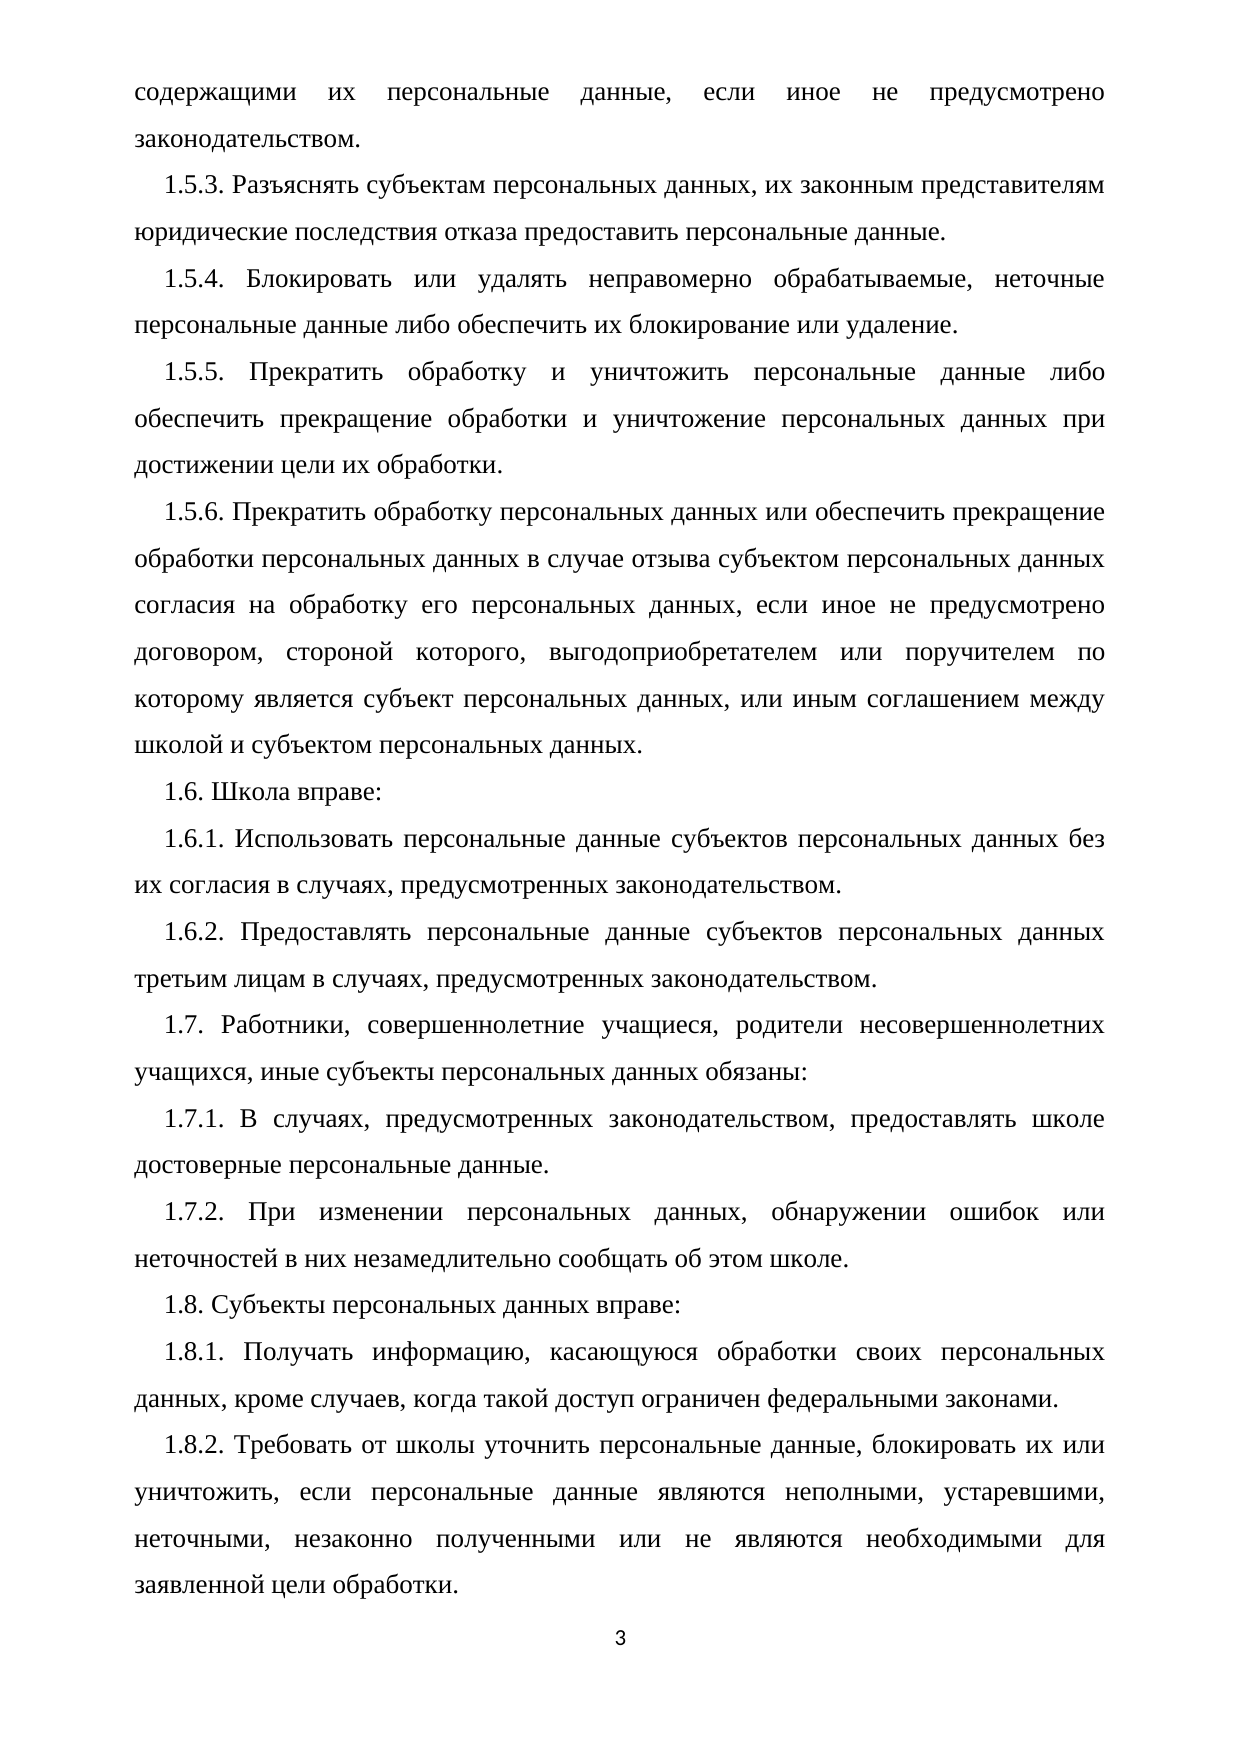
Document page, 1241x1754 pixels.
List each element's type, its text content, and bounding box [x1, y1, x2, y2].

text 1.7.1. В случаях, предусмотренных законодательством, предоставлять школе достоверные персональные данные. [134, 1102, 1106, 1179]
text 1.5.5. Прекратить обработку и уничтожить персональные данные либо обеспечить прекращение обработки и уничтожение персональных данных при достижении цели их обработки. [134, 355, 1106, 479]
text 1.5.4. Блокировать или удалять неправомерно обрабатываемые, неточные персональные данные либо обеспечить их блокирование или удаление. [134, 262, 1106, 339]
text 1.5.3. Разъяснять субъектам персональных данных, их законным представителям юридические последствия отказа предоставить персональные данные. [134, 168, 1106, 246]
text 1.6.1. Использовать персональные данные субъектов персональных данных без их согласия в случаях, предусмотренных законодательством. [134, 822, 1106, 899]
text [134, 75, 1106, 153]
text 1.7.2. При изменении персональных данных, обнаружении ошибок или неточностей в них незамедлительно сообщать об этом школе. [134, 1195, 1106, 1273]
text 1.8.2. Требовать от школы уточнить персональные данные, блокировать их или уничтожить, если персональные данные являются неполными, устаревшими, неточными, незаконно полученными или не являются необходимыми для заявленной цели обработки. [134, 1428, 1106, 1599]
text 1.8. Субъекты персональных данных вправе: [134, 1288, 1106, 1319]
text 1.6.2. Предоставлять персональные данные субъектов персональных данных третьим лицам в случаях, предусмотренных законодательством. [134, 915, 1106, 993]
text 1.5.6. Прекратить обработку персональных данных или обеспечить прекращение обработки персональных данных в случае отзыва субъектом персональных данных согласия на обработку его персональных данных, если иное не предусмотрено договором, стороной которого, выгодоприобретателем или поручителем по которому является субъект персональных данных, или иным соглашением между школой и субъектом персональных данных. [134, 495, 1106, 759]
text 1.6. Школа вправе: [134, 775, 1106, 806]
text 1.7. Работники, совершеннолетние учащиеся, родители несовершеннолетних учащихся, иные субъекты персональных данных обязаны: [134, 1008, 1106, 1086]
text 1.8.1. Получать информацию, касающуюся обработки своих персональных данных, кроме случаев, когда такой доступ ограничен федеральными законами. [134, 1335, 1106, 1413]
